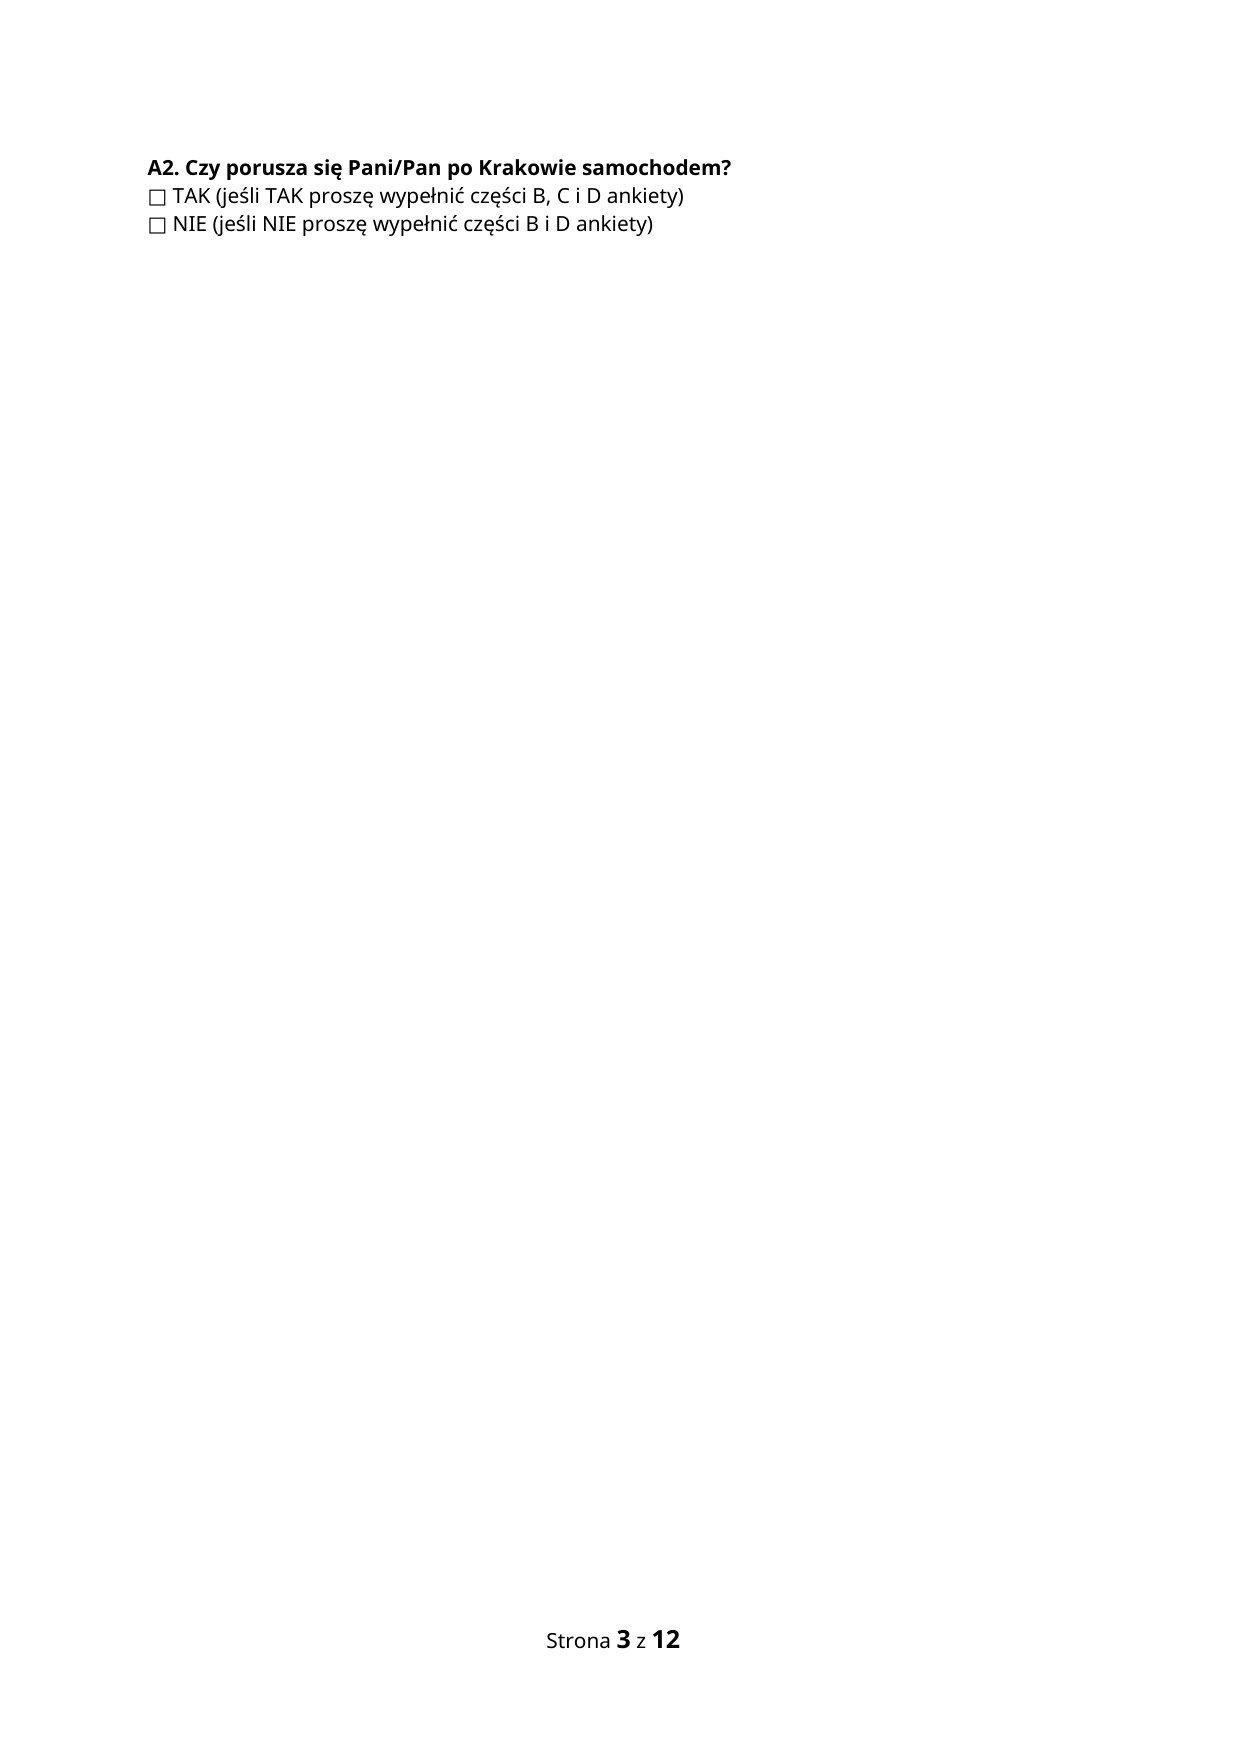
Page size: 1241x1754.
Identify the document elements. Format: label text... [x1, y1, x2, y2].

text A2. Czy porusza się Pani/Pan po Krakowie samochodem? [147, 153, 1079, 181]
text □ NIE (jeśli NIE proszę wypełnić części B i D ankiety) [147, 209, 1079, 238]
text □ TAK (jeśli TAK proszę wypełnić części B, C i D ankiety) [147, 181, 1079, 209]
